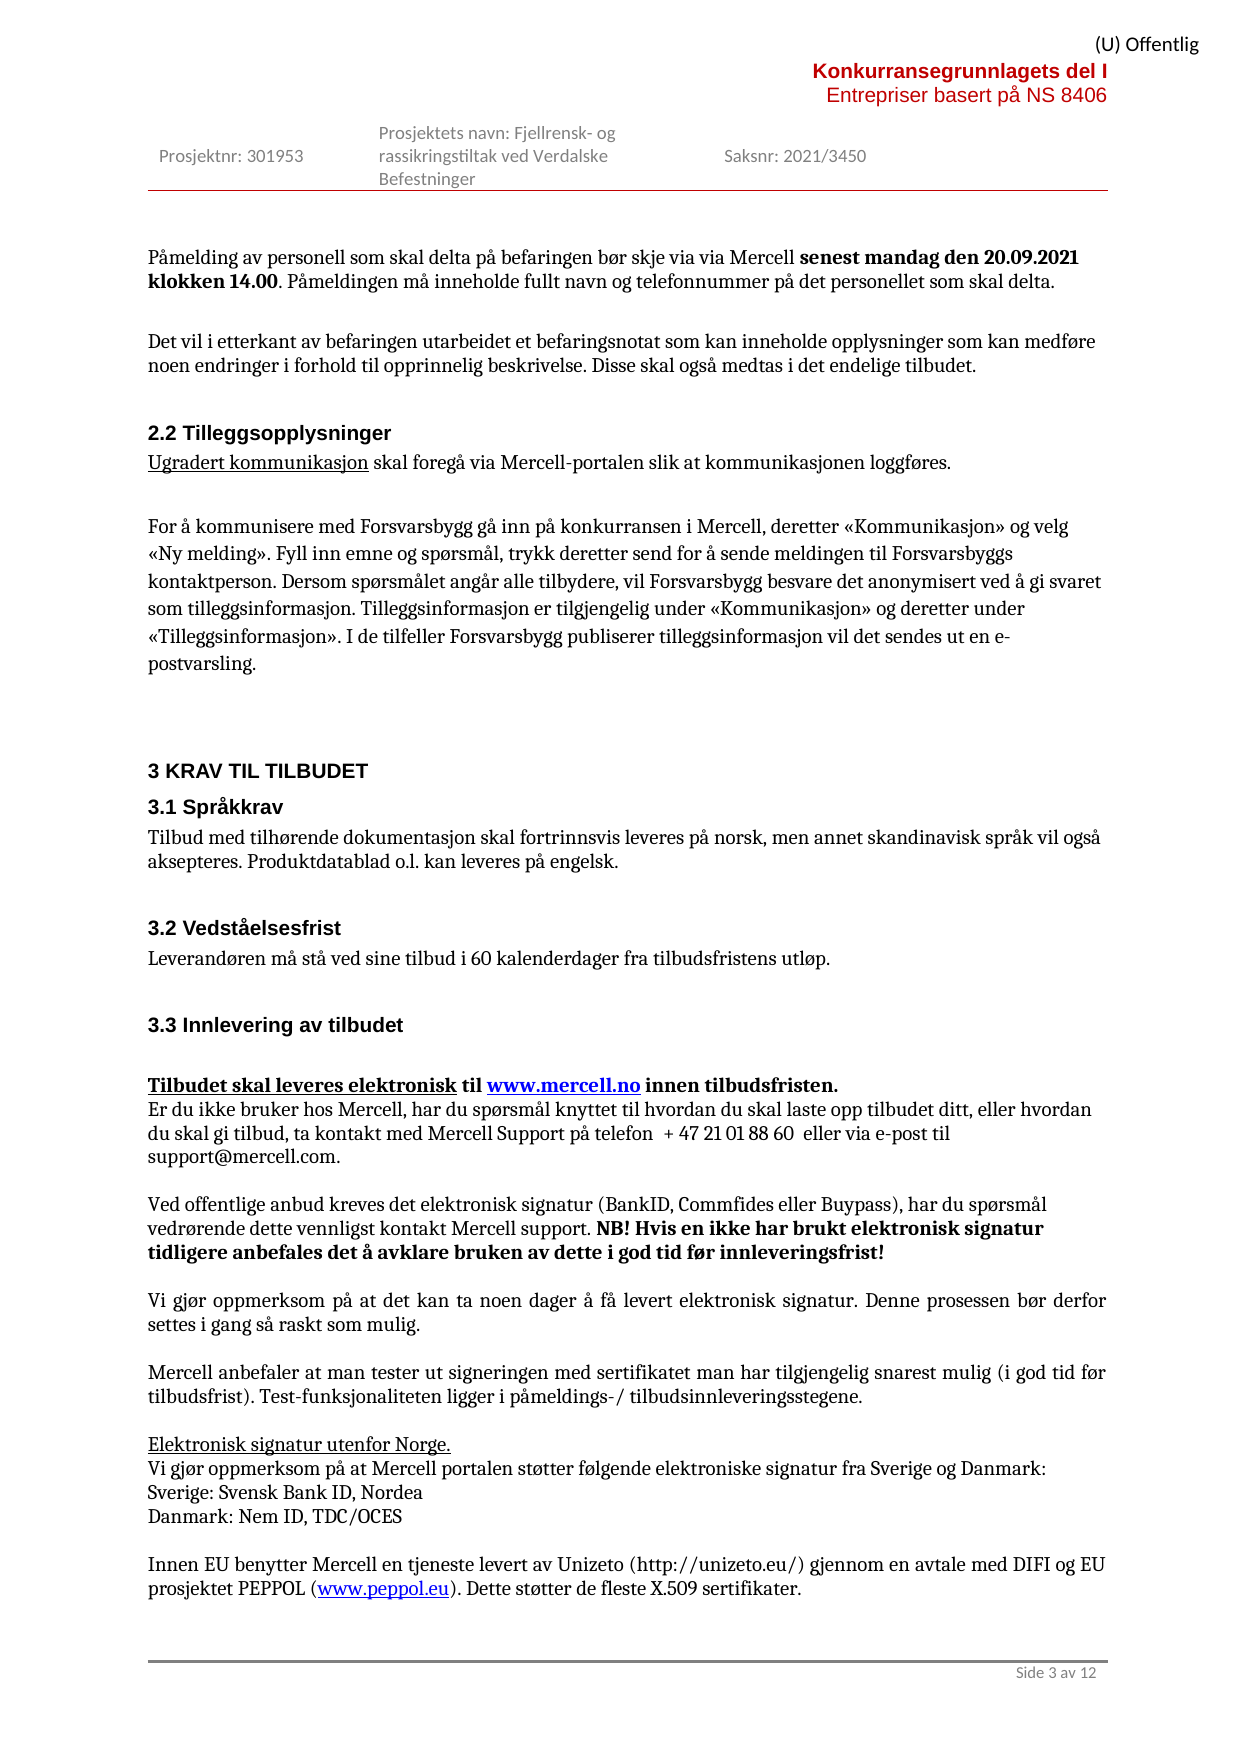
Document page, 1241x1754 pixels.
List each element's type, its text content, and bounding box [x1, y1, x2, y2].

text For å kommunisere med Forsvarsbygg gå inn på konkurransen i Mercell, deretter «Kommunikasjon» og velg «Ny melding». Fyll inn emne og spørsmål, trykk deretter send for å sende meldingen til Forsvarsbyggs kontaktperson. Dersom spørsmålet angår alle tilbydere, vil Forsvarsbygg besvare det anonymisert ved å gi svaret som tilleggsinformasjon. Tilleggsinformasjon er tilgjengelig under «Kommunikasjon» og deretter under «Tilleggsinformasjon». I de tilfeller Forsvarsbygg publiserer tilleggsinformasjon vil det sendes ut en e-postvarsling. [148, 514, 1107, 676]
text Vi gjør oppmerksom på at det kan ta noen dager å få levert elektronisk signatur. Denne prosessen bør derfor settes i gang så raskt som mulig. [148, 1289, 1107, 1337]
text Ved offentlige anbud kreves det elektronisk signatur (BankID, Commfides eller Buypass), har du spørsmål vedrørende dette vennligst kontakt Mercell support. NB! Hvis en ikke har brukt elektronisk signatur tidligere anbefales det å avklare bruken av dette i god tid før innleveringsfrist! [148, 1193, 1107, 1265]
text Sverige: Svensk Bank ID, Nordea [148, 1481, 1107, 1504]
subtitle Språkkrav [148, 795, 1107, 819]
text Elektronisk signatur utenfor Norge. [148, 1433, 1107, 1457]
text Mercell anbefaler at man tester ut signeringen med sertifikatet man har tilgjengelig snarest mulig (i god tid før tilbudsfrist). Test-funksjonaliteten ligger i påmeldings-/ tilbudsinnleveringsstegene. [148, 1361, 1107, 1409]
text Tilbudet skal leveres elektronisk til www.mercell.no innen tilbudsfristen. [148, 1073, 1107, 1097]
text Innen EU benytter Mercell en tjeneste levert av Unizeto (http://unizeto.eu/) gjennom en avtale med DIFI og EU prosjektet PEPPOL (www.peppol.eu). Dette støtter de fleste X.509 sertifikater. [148, 1552, 1107, 1600]
subtitle Tilleggsopplysninger [148, 420, 1107, 444]
subtitle Vedståelsesfrist [148, 916, 1107, 940]
subtitle Innlevering av tilbudet [148, 1013, 1107, 1037]
text Leverandøren må stå ved sine tilbud i 60 kalenderdager fra tilbudsfristens utløp. [148, 946, 1107, 970]
text Vi gjør oppmerksom på at Mercell portalen støtter følgende elektroniske signatur fra Sverige og Danmark: [148, 1457, 1107, 1481]
subtitle KRAV TIL TILBUDET [148, 759, 1107, 783]
text Er du ikke bruker hos Mercell, har du spørsmål knyttet til hvordan du skal laste opp tilbudet ditt, eller hvordan du skal gi tilbud, ta kontakt med Mercell Support på telefon + 47 21 01 88 60 eller via e-post til support@mercell.com. [148, 1097, 1107, 1169]
text Ugradert kommunikasjon skal foregå via Mercell-portalen slik at kommunikasjonen loggføres. [148, 451, 1107, 474]
text Påmelding av personell som skal delta på befaringen bør skje via via Mercell senest mandag den 20.09.2021 klokken 14.00. Påmeldingen må inneholde fullt navn og telefonnummer på det personellet som skal delta. [148, 245, 1107, 293]
text Tilbud med tilhørende dokumentasjon skal fortrinnsvis leveres på norsk, men annet skandinavisk språk vil også aksepteres. Produktdatablad o.l. kan leveres på engelsk. [148, 825, 1107, 873]
text Danmark: Nem ID, TDC/OCES [148, 1504, 1107, 1528]
text Det vil i etterkant av befaringen utarbeidet et befaringsnotat som kan inneholde opplysninger som kan medføre noen endringer i forhold til opprinnelig beskrivelse. Disse skal også medtas i det endelige tilbudet. [148, 330, 1107, 378]
